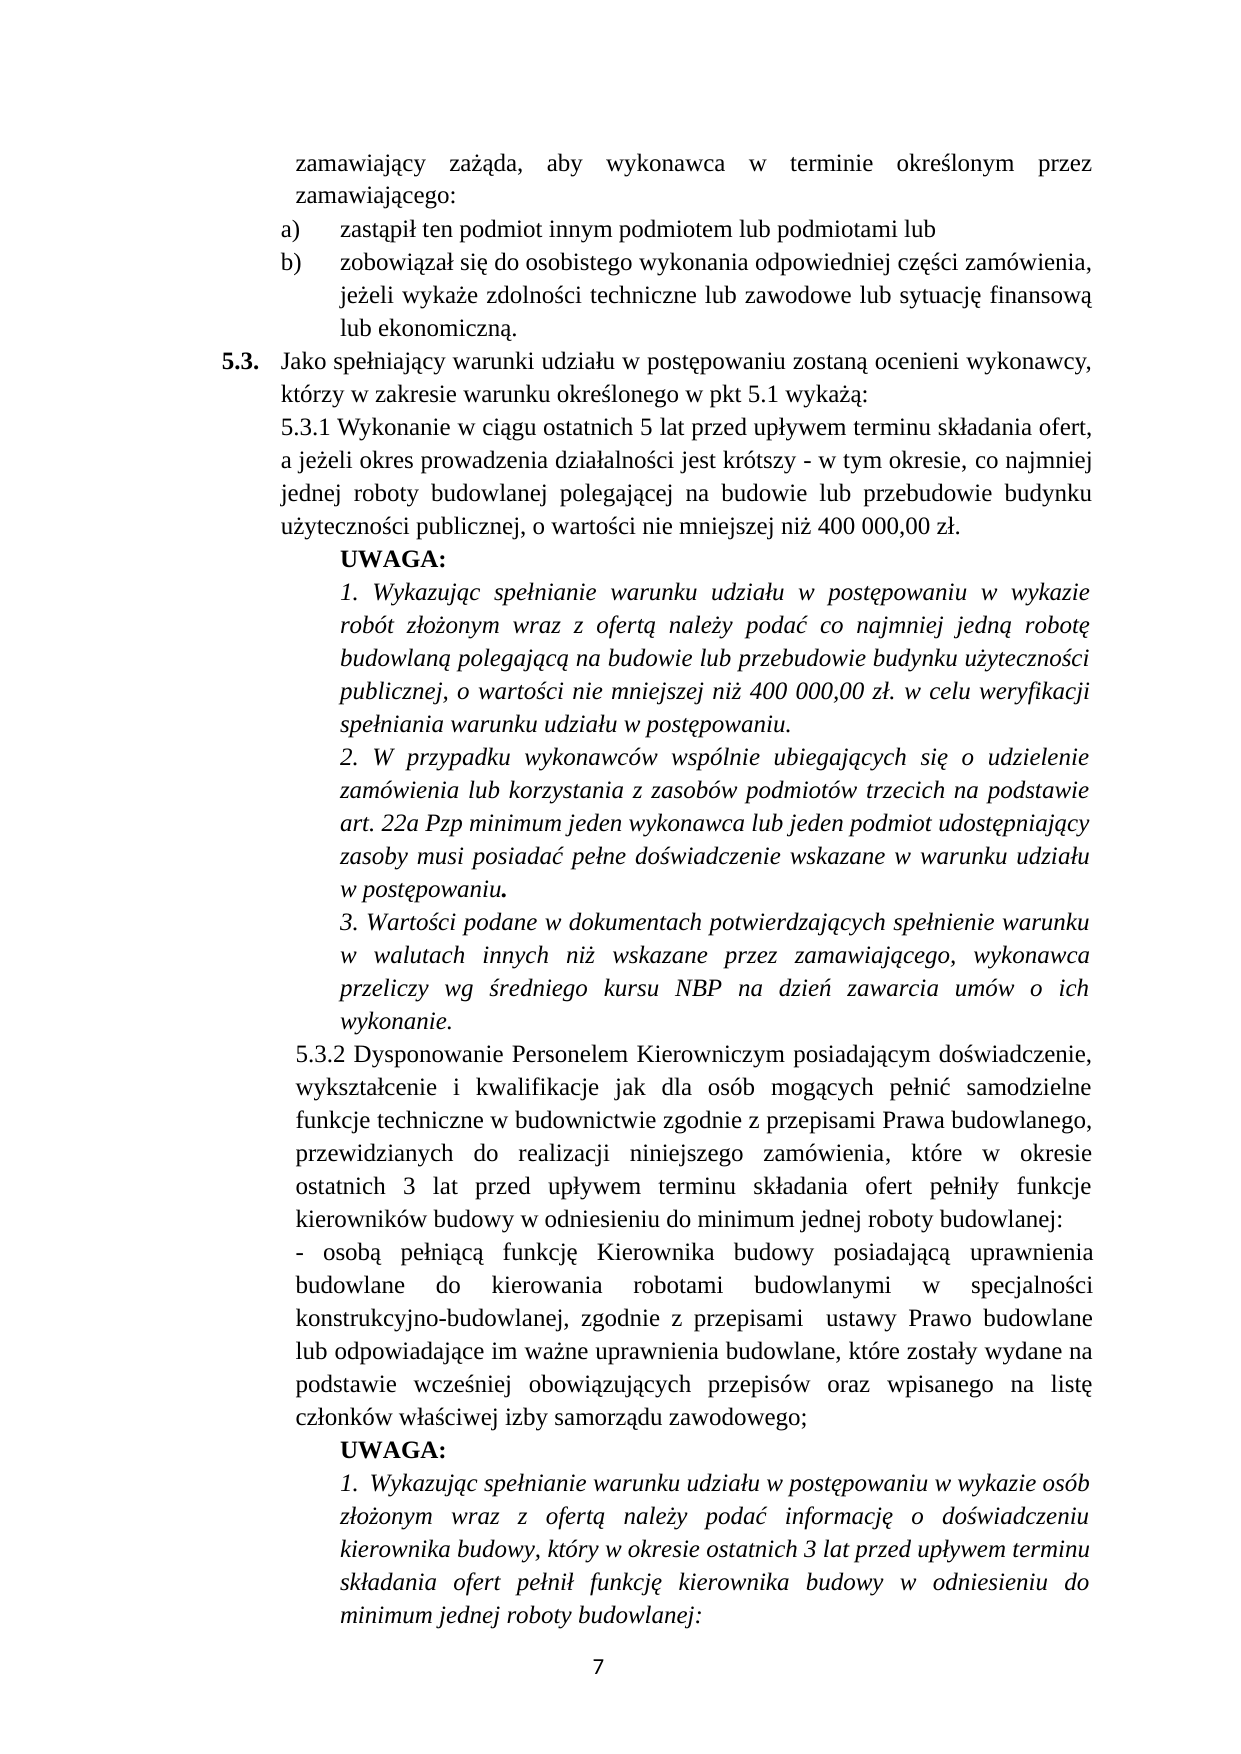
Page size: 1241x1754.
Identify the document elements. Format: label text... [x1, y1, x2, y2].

list Jako spełniający warunki udziału w postępowaniu zostaną ocenieni wykonawcy, którzy w zakresie warunku określonego w pkt 5.1 wykażą: [222, 346, 1093, 407]
text 2. W przypadku wykonawców wspólnie ubiegających się o udzielenie zamówienia lub korzystania z zasobów podmiotów trzecich na podstawie art. 22a Pzp minimum jeden wykonawca lub jeden podmiot udostępniający zasoby musi posiadać pełne doświadczenie wskazane w warunku udziału w postępowaniu. [340, 742, 1093, 903]
list a) zastąpił ten podmiot innym podmiotem lub podmiotami lub [281, 214, 1093, 242]
text 5.3.2 Dysponowanie Personelem Kierowniczym posiadającym doświadczenie, wykształcenie i kwalifikacje jak dla osób mogących pełnić samodzielne funkcje techniczne w budownictwie zgodnie z przepisami Prawa budowlanego, przewidzianych do realizacji niniejszego zamówienia, które w okresie ostatnich 3 lat przed upływem terminu składania ofert pełniły funkcje kierowników budowy w odniesieniu do minimum jednej roboty budowlanej: [295, 1039, 1093, 1233]
list UWAGA: [306, 544, 1093, 573]
text UWAGA: [340, 1435, 1093, 1464]
text 3. Wartości podane w dokumentach potwierdzających spełnienie warunku w walutach innych niż wskazane przez zamawiającego, wykonawca przeliczy wg średniego kursu NBP na dzień zawarcia umów o ich wykonanie. [340, 907, 1093, 1035]
list 1. Wykazując spełnianie warunku udziału w postępowaniu w wykazie robót złożonym wraz z ofertą należy podać co najmniej jedną robotę budowlaną polegającą na budowie lub przebudowie budynku użyteczności publicznej, o wartości nie mniejszej niż 400 000,00 zł. w celu weryfikacji spełniania warunku udziału w postępowaniu. [340, 577, 1093, 738]
list 5.3.1 Wykonanie w ciągu ostatnich 5 lat przed upływem terminu składania ofert, a jeżeli okres prowadzenia działalności jest krótszy - w tym okresie, co najmniej jednej roboty budowlanej polegającej na budowie lub przebudowie budynku użyteczności publicznej, o wartości nie mniejszej niż 400 000,00 zł. [281, 412, 1093, 539]
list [295, 148, 1093, 209]
list b) zobowiązał się do osobistego wykonania odpowiedniej części zamówienia, jeżeli wykaże zdolności techniczne lub zawodowe lub sytuację finansową lub ekonomiczną. [281, 247, 1093, 341]
text - osobą pełniącą funkcję Kierownika budowy posiadającą uprawnienia budowlane do kierowania robotami budowlanymi w specjalności konstrukcyjno-budowlanej, zgodnie z przepisami ustawy Prawo budowlane lub odpowiadające im ważne uprawnienia budowlane, które zostały wydane na podstawie wcześniej obowiązujących przepisów oraz wpisanego na listę członków właściwej izby samorządu zawodowego; [295, 1237, 1093, 1431]
list Wykazując spełnianie warunku udziału w postępowaniu w wykazie osób złożonym wraz z ofertą należy podać informację o doświadczeniu kierownika budowy, który w okresie ostatnich 3 lat przed upływem terminu składania ofert pełnił funkcję kierownika budowy w odniesieniu do minimum jednej roboty budowlanej: [340, 1468, 1093, 1629]
